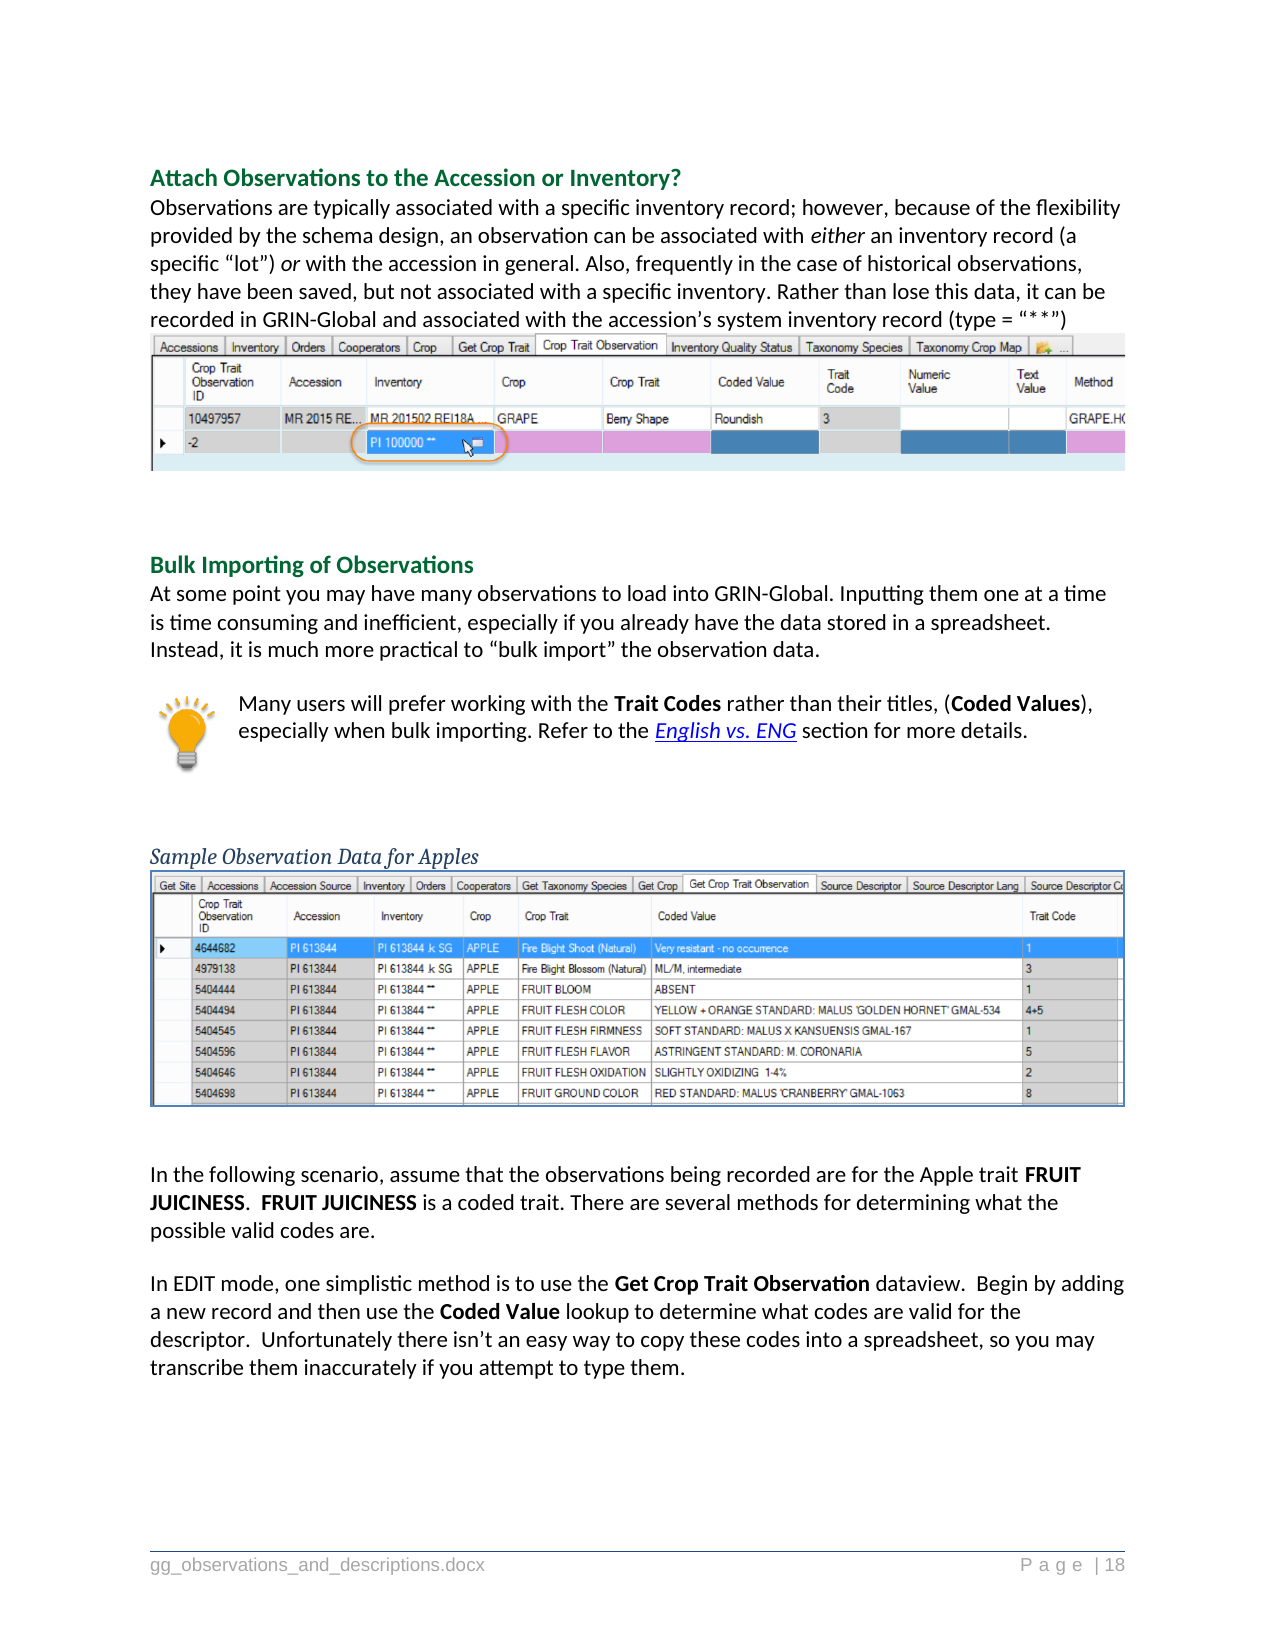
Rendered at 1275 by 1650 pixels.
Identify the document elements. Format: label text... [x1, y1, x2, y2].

text Observations are typically associated with a specific inventory record; however, because of the flexibility provided by the schema design, an observation can be associated with either an inventory record (a specific “lot”) or with the accession in general. Also, frequently in the case of historical observations, they have been saved, but not associated with a specific inventory. Rather than lose this data, it can be recorded in GRIN-Global and associated with the accession’s system inventory record (type = “**”) [150, 193, 1125, 333]
text At some point you may have many observations to load into GRIN-Global. Inputting them one at a time is time consuming and inefficient, especially if you already have the data stored in a spreadsheet. Instead, it is much more practical to “bulk import” the observation data. [150, 579, 1125, 664]
subtitle Bulk Importing of Observations [150, 549, 1125, 579]
picture [150, 333, 1125, 471]
table_header [142, 689, 227, 823]
text In the following scenario, assume that the observations being recorded are for the Apple trait FRUIT JUICINESS. FRUIT JUICINESS is a coded trait. There are several methods for determining what the possible valid codes are. [150, 1160, 1125, 1244]
table_header Many users will prefer working with the Trait Codes rather than their titles, (Coded Values), especially when bulk importing. Refer to the English vs. ENG section for more details. [227, 689, 1149, 823]
subtitle Attach Observations to the Accession or Inventory? [150, 162, 1125, 193]
subtitle Sample Observation Data for Apples [150, 843, 1125, 870]
picture [152, 872, 1123, 1105]
picture [153, 695, 220, 775]
text In EDIT mode, one simplistic method is to use the Get Crop Trait Observation dataview. Begin by adding a new record and then use the Coded Value lookup to determine what codes are valid for the descriptor. Unfortunately there isn’t an easy way to copy these codes into a spreadsheet, so you may transcribe them inaccurately if you attempt to type them. [150, 1269, 1125, 1381]
